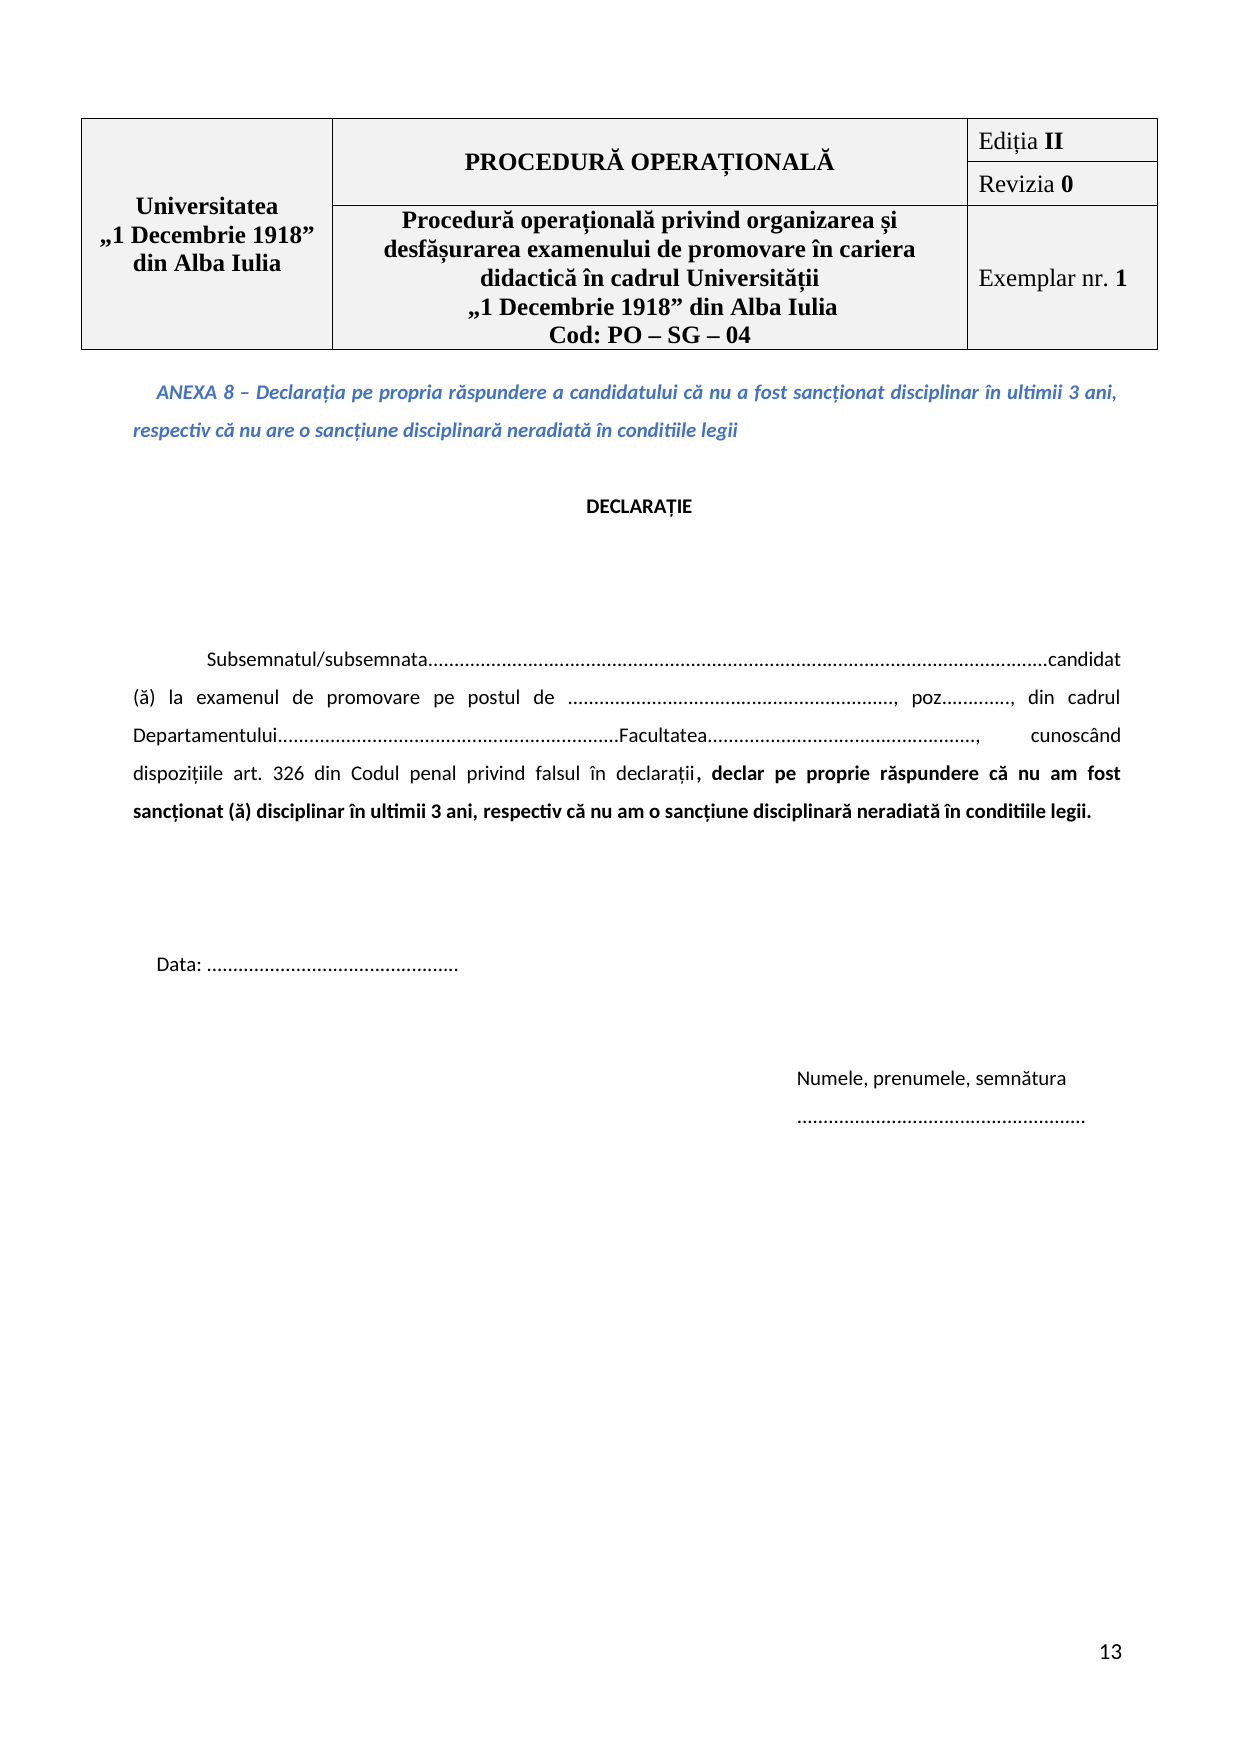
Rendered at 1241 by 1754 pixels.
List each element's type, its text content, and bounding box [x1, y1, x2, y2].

text DECLARAȚIE [133, 493, 1122, 519]
text ANEXA 8 – Declarația pe propria răspundere a candidatului că nu a fost sancționat disciplinar în ultimii 3 ani, respectiv că nu are o sancțiune disciplinară neradiată în conditiile legii [133, 379, 1122, 443]
text ....................................................... [133, 1103, 1122, 1129]
text Numele, prenumele, semnătura [133, 1065, 1122, 1091]
text Subsemnatul/subsemnata......................................................................................................................candidat (ă) la examenul de promovare pe postul de .............................................................., poz............., din cadrul Departamentului.................................................................Facultatea..................................................., cunoscând dispozițiile art. 326 din Codul penal privind falsul în declarații, declar pe proprie răspundere că nu am fost sancționat (ă) disciplinar în ultimii 3 ani, respectiv că nu am o sancțiune disciplinară neradiată în conditiile legii. [133, 646, 1122, 824]
text Data: ................................................ [133, 951, 1122, 976]
